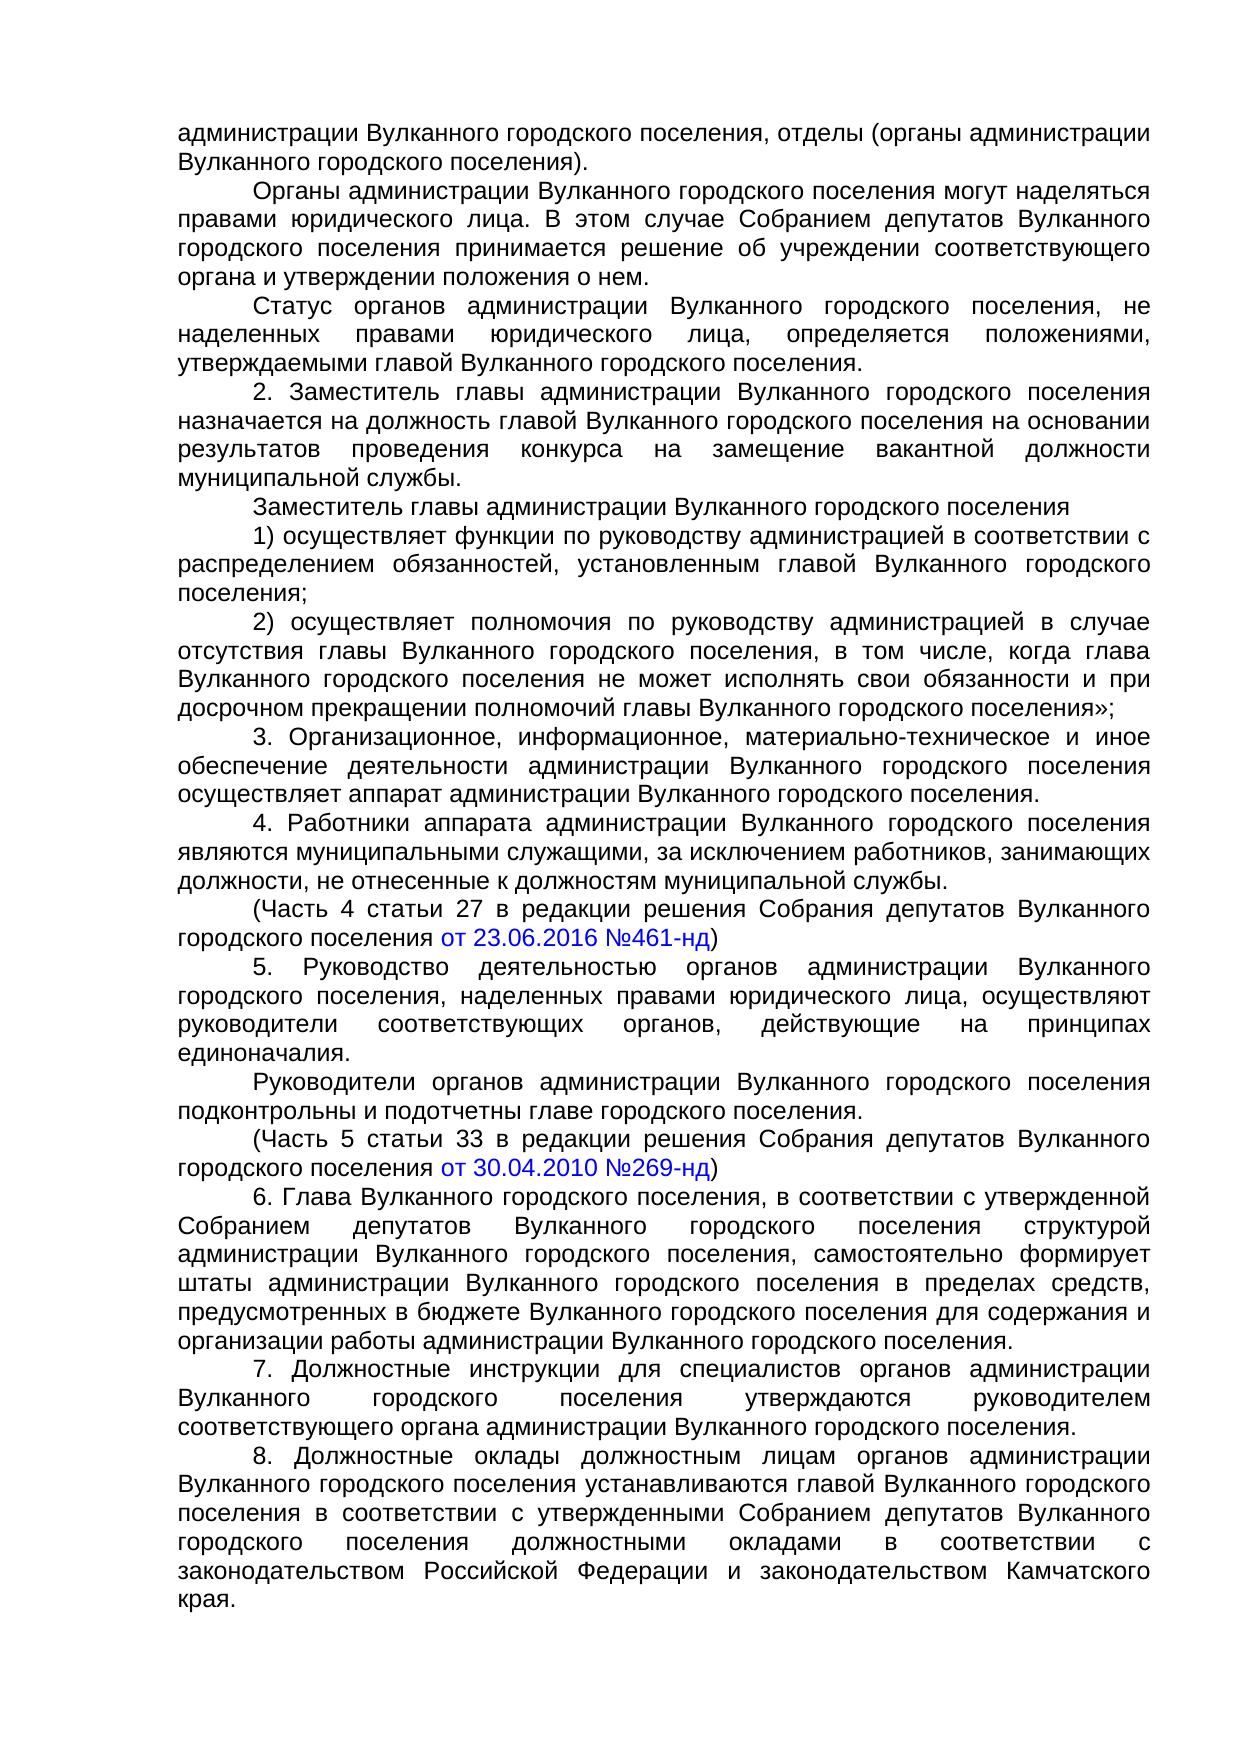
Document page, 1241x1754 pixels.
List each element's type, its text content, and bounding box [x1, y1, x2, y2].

text 1) осуществляет функции по руководству администрацией в соответствии с распределением обязанностей, установленным главой Вулканного городского поселения; [177, 521, 1152, 607]
text 2. Заместитель главы администрации Вулканного городского поселения назначается на должность главой Вулканного городского поселения на основании результатов проведения конкурса на замещение вакантной должности муниципальной службы. [177, 377, 1152, 492]
text 7. Должностные инструкции для специалистов органов администрации Вулканного городского поселения утверждаются руководителем соответствующего органа администрации Вулканного городского поселения. [177, 1354, 1152, 1441]
text 4. Работники аппарата администрации Вулканного городского поселения являются муниципальными служащими, за исключением работников, занимающих должности, не отнесенные к должностям муниципальной службы. [177, 808, 1152, 894]
text 8. Должностные оклады должностным лицам органов администрации Вулканного городского поселения устанавливаются главой Вулканного городского поселения в соответствии с утвержденными Собранием депутатов Вулканного городского поселения должностными окладами в соответствии с законодательством Российской Федерации и законодательством Камчатского края. [177, 1441, 1152, 1613]
text (Часть 5 статьи 33 в редакции решения Собрания депутатов Вулканного городского поселения от 30.04.2010 №269-нд) [177, 1124, 1152, 1182]
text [177, 118, 1152, 176]
text Заместитель главы администрации Вулканного городского поселения [177, 492, 1152, 521]
text 6. Глава Вулканного городского поселения, в соответствии с утвержденной Собранием депутатов Вулканного городского поселения структурой администрации Вулканного городского поселения, самостоятельно формирует штаты администрации Вулканного городского поселения в пределах средств, предусмотренных в бюджете Вулканного городского поселения для содержания и организации работы администрации Вулканного городского поселения. [177, 1182, 1152, 1354]
text Руководители органов администрации Вулканного городского поселения подконтрольны и подотчетны главе городского поселения. [177, 1067, 1152, 1124]
text Статус органов администрации Вулканного городского поселения, не наделенных правами юридического лица, определяется положениями, утверждаемыми главой Вулканного городского поселения. [177, 291, 1152, 377]
text 3. Организационное, информационное, материально-техническое и иное обеспечение деятельности администрации Вулканного городского поселения осуществляет аппарат администрации Вулканного городского поселения. [177, 722, 1152, 808]
text Органы администрации Вулканного городского поселения могут наделяться правами юридического лица. В этом случае Собранием депутатов Вулканного городского поселения принимается решение об учреждении соответствующего органа и утверждении положения о нем. [177, 176, 1152, 291]
text (Часть 4 статьи 27 в редакции решения Собрания депутатов Вулканного городского поселения от 23.06.2016 №461-нд) [177, 894, 1152, 952]
text 2) осуществляет полномочия по руководству администрацией в случае отсутствия главы Вулканного городского поселения, в том числе, когда глава Вулканного городского поселения не может исполнять свои обязанности и при досрочном прекращении полномочий главы Вулканного городского поселения»; [177, 607, 1152, 722]
text 5. Руководство деятельностью органов администрации Вулканного городского поселения, наделенных правами юридического лица, осуществляют руководители соответствующих органов, действующие на принципах единоначалия. [177, 952, 1152, 1067]
